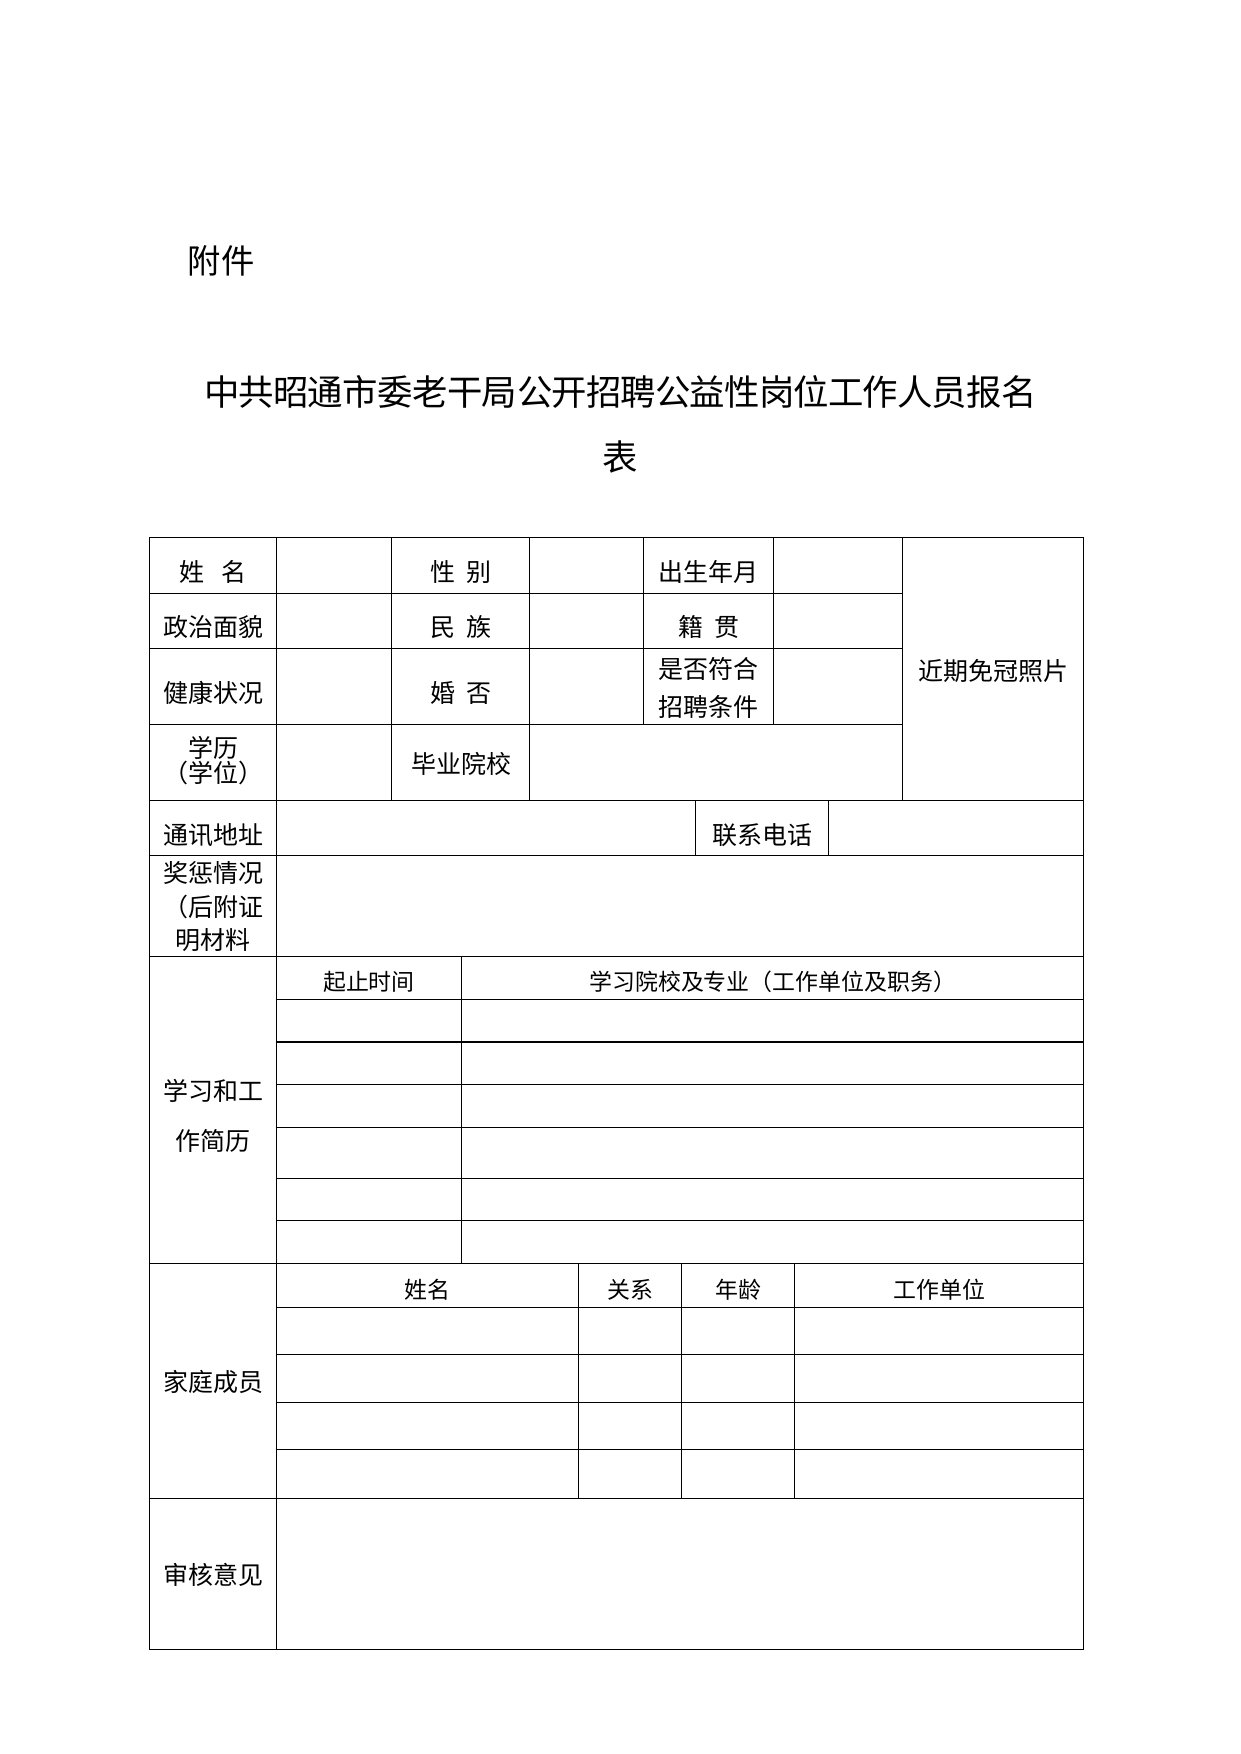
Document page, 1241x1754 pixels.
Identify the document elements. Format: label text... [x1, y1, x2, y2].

table_cell [462, 1179, 1083, 1220]
table_cell 姓名 [277, 1264, 578, 1307]
table_cell [682, 1308, 794, 1354]
table_header [530, 538, 643, 592]
table_cell [579, 1450, 681, 1498]
table_cell [277, 725, 391, 800]
table_cell 婚 否 [392, 649, 529, 724]
table_cell [579, 1403, 681, 1449]
table_cell 是否符合招聘条件 [644, 649, 773, 724]
table_cell [462, 1128, 1083, 1178]
table_cell 家庭成员 [150, 1264, 276, 1498]
table_cell 起止时间 [277, 957, 461, 999]
table_cell [795, 1450, 1083, 1498]
table_cell [530, 649, 643, 724]
table_cell [277, 1355, 578, 1402]
table_cell [277, 1128, 461, 1178]
table_header [277, 538, 391, 592]
table_cell [277, 1308, 578, 1354]
table_cell [277, 1450, 578, 1498]
table_cell [462, 1085, 1083, 1127]
table_cell 籍 贯 [644, 594, 773, 648]
table_cell [277, 801, 695, 855]
table_header 性 别 [392, 538, 529, 592]
table_cell 奖惩情况 （后附证明材料 [150, 856, 276, 956]
table_header 姓 名 [150, 538, 276, 592]
table_cell 关系 [579, 1264, 681, 1307]
table_cell [277, 594, 391, 648]
table_cell [277, 1000, 461, 1041]
table_cell [277, 1179, 461, 1220]
table_header 近期免冠照片 [903, 538, 1083, 800]
table_cell 工作单位 [795, 1264, 1083, 1307]
text 中共昭通市委老干局公开招聘公益性岗位工作人员报名表 [187, 357, 1053, 487]
table_cell [795, 1355, 1083, 1402]
table_cell 学习院校及专业（工作单位及职务） [462, 957, 1083, 999]
table_cell [462, 1043, 1083, 1084]
table_cell [579, 1308, 681, 1354]
table_header [774, 538, 902, 592]
table_header 出生年月 [644, 538, 773, 592]
table_cell [277, 856, 1083, 956]
table_cell [774, 594, 902, 648]
table_cell 民 族 [392, 594, 529, 648]
table_cell [774, 649, 902, 724]
table_cell [462, 1000, 1083, 1041]
table_cell [277, 1499, 1083, 1649]
table_cell [682, 1450, 794, 1498]
table_cell 联系电话 [696, 801, 828, 855]
table_cell [579, 1355, 681, 1402]
table_cell [277, 1085, 461, 1127]
table_cell 政治面貌 [150, 594, 276, 648]
table_cell [682, 1403, 794, 1449]
table_cell [277, 1043, 461, 1084]
table_cell 年龄 [682, 1264, 794, 1307]
table_cell 学历 （学位） [150, 725, 276, 800]
table_cell [277, 649, 391, 724]
table_cell [530, 725, 902, 800]
table_cell [277, 1221, 461, 1263]
table_cell [530, 594, 643, 648]
table_cell [682, 1355, 794, 1402]
table_cell [277, 1403, 578, 1449]
table_cell [795, 1308, 1083, 1354]
table_cell [795, 1403, 1083, 1449]
table_cell [462, 1221, 1083, 1263]
table_cell 审核意见 [150, 1499, 276, 1649]
table_cell 健康状况 [150, 649, 276, 724]
table_cell 学习和工作简历 [150, 957, 276, 1263]
table_cell 通讯地址 [150, 801, 276, 855]
table_cell [829, 801, 1083, 855]
text 附件 [187, 227, 1053, 292]
table_cell 毕业院校 [392, 725, 529, 800]
